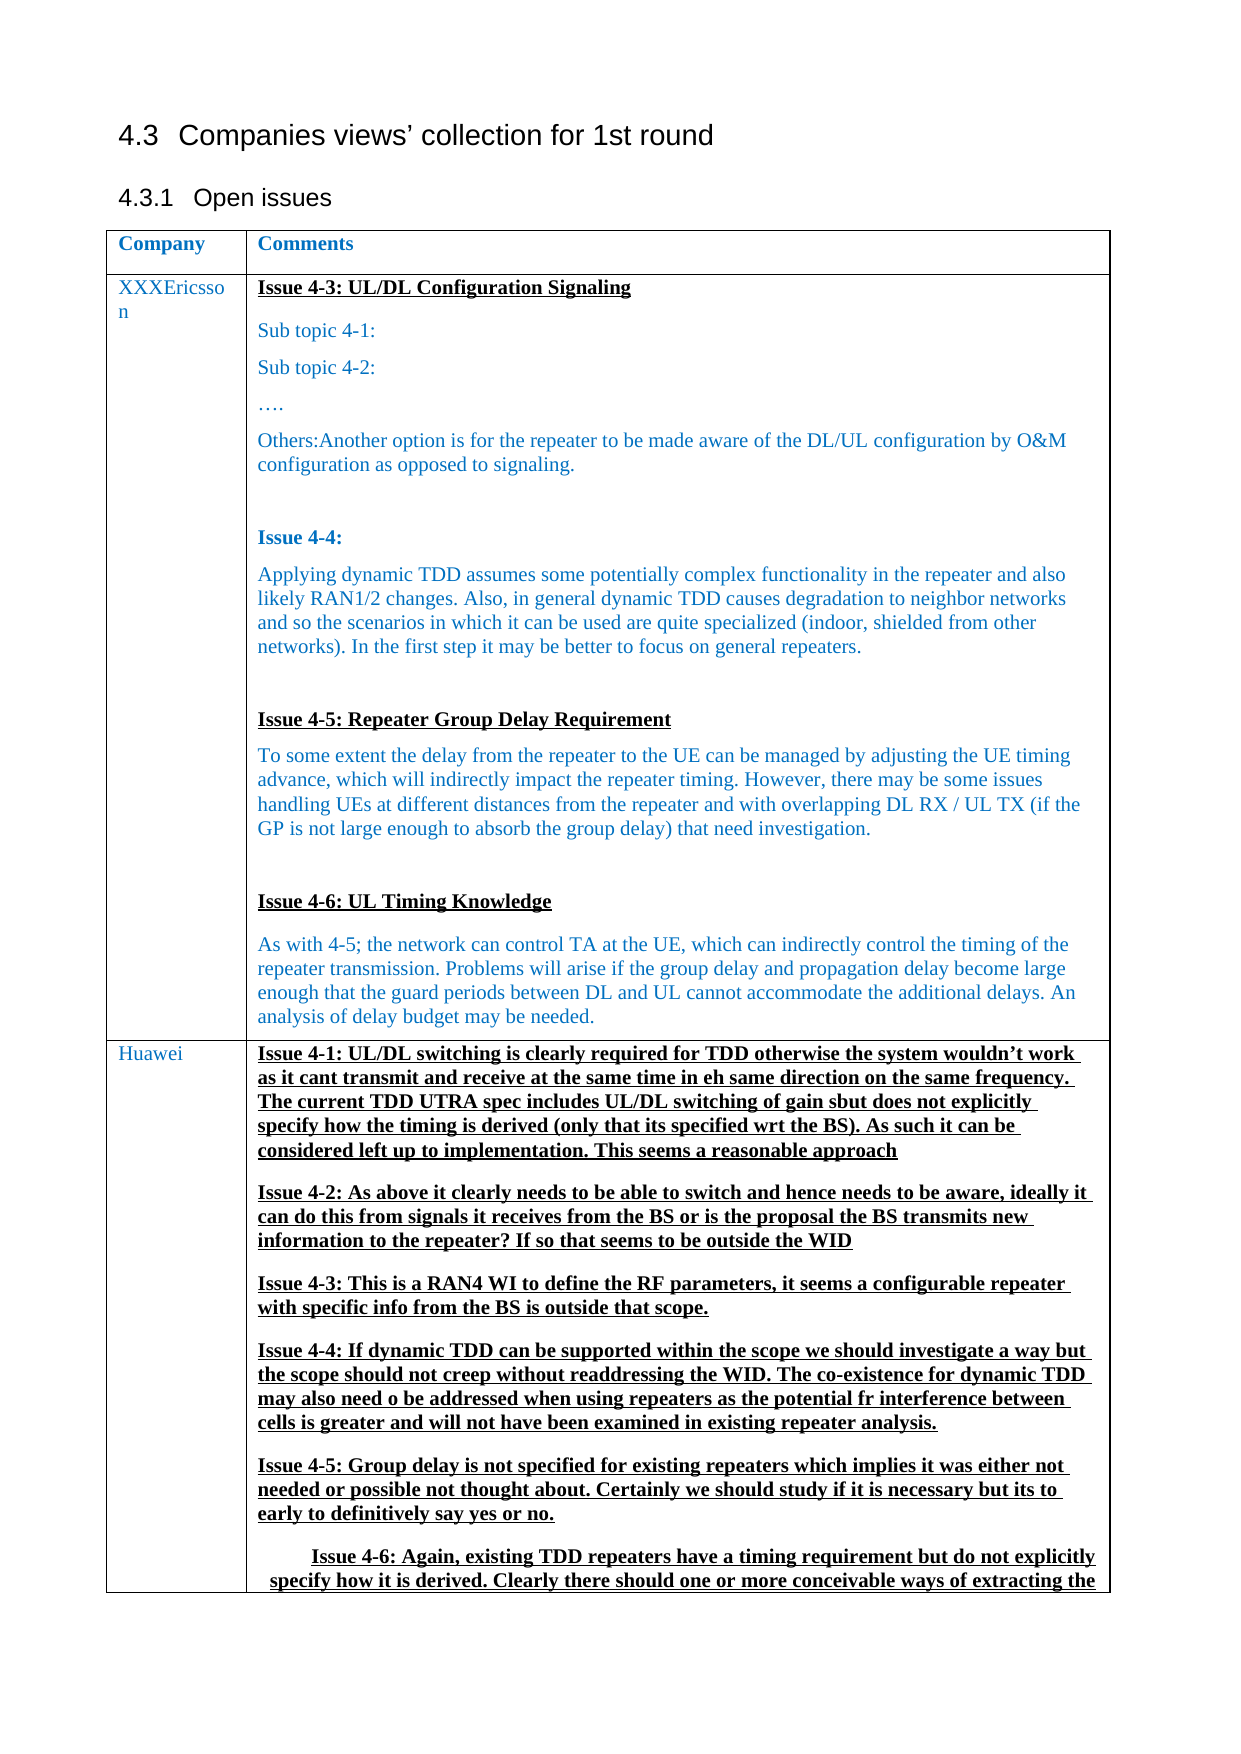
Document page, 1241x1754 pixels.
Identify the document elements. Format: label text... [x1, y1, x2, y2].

table_cell [247, 275, 1109, 1040]
table_cell [247, 1041, 1109, 1592]
table_header Company [107, 231, 246, 274]
subtitle Open issues [118, 183, 1122, 212]
table_header Comments [247, 231, 1109, 274]
table_cell [107, 275, 246, 1040]
table_cell [107, 1041, 246, 1592]
subtitle Companies views’ collection for 1st round [118, 118, 1122, 152]
